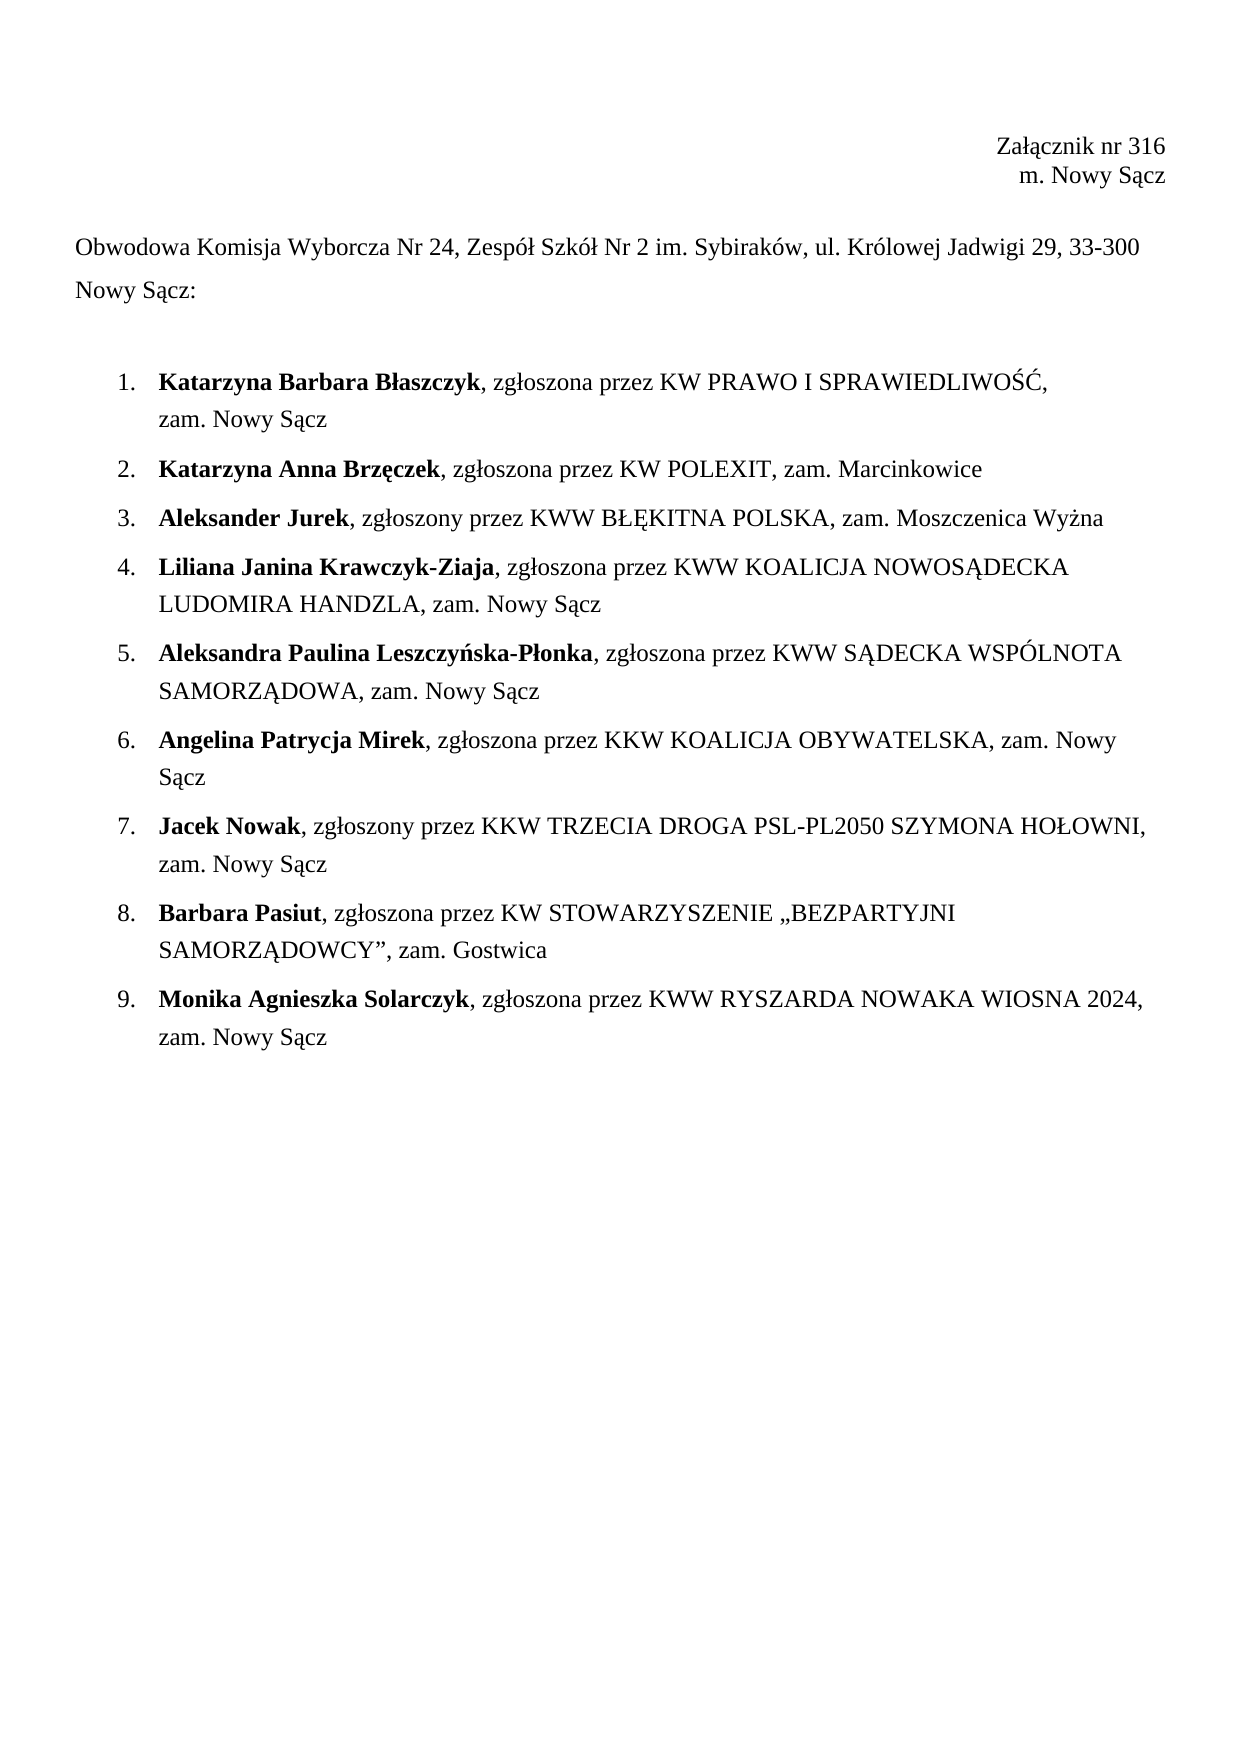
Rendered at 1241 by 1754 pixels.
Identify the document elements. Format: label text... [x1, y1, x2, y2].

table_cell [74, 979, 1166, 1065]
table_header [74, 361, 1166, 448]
text Załącznik nr 316 [607, 131, 1165, 160]
text m. Nowy Sącz [75, 160, 1165, 189]
text Obwodowa Komisja Wyborcza Nr 24, Zespół Szkół Nr 2 im. Sybiraków, ul. Królowej Jadwigi 29, 33-300 Nowy Sącz: [75, 232, 1165, 304]
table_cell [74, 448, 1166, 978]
